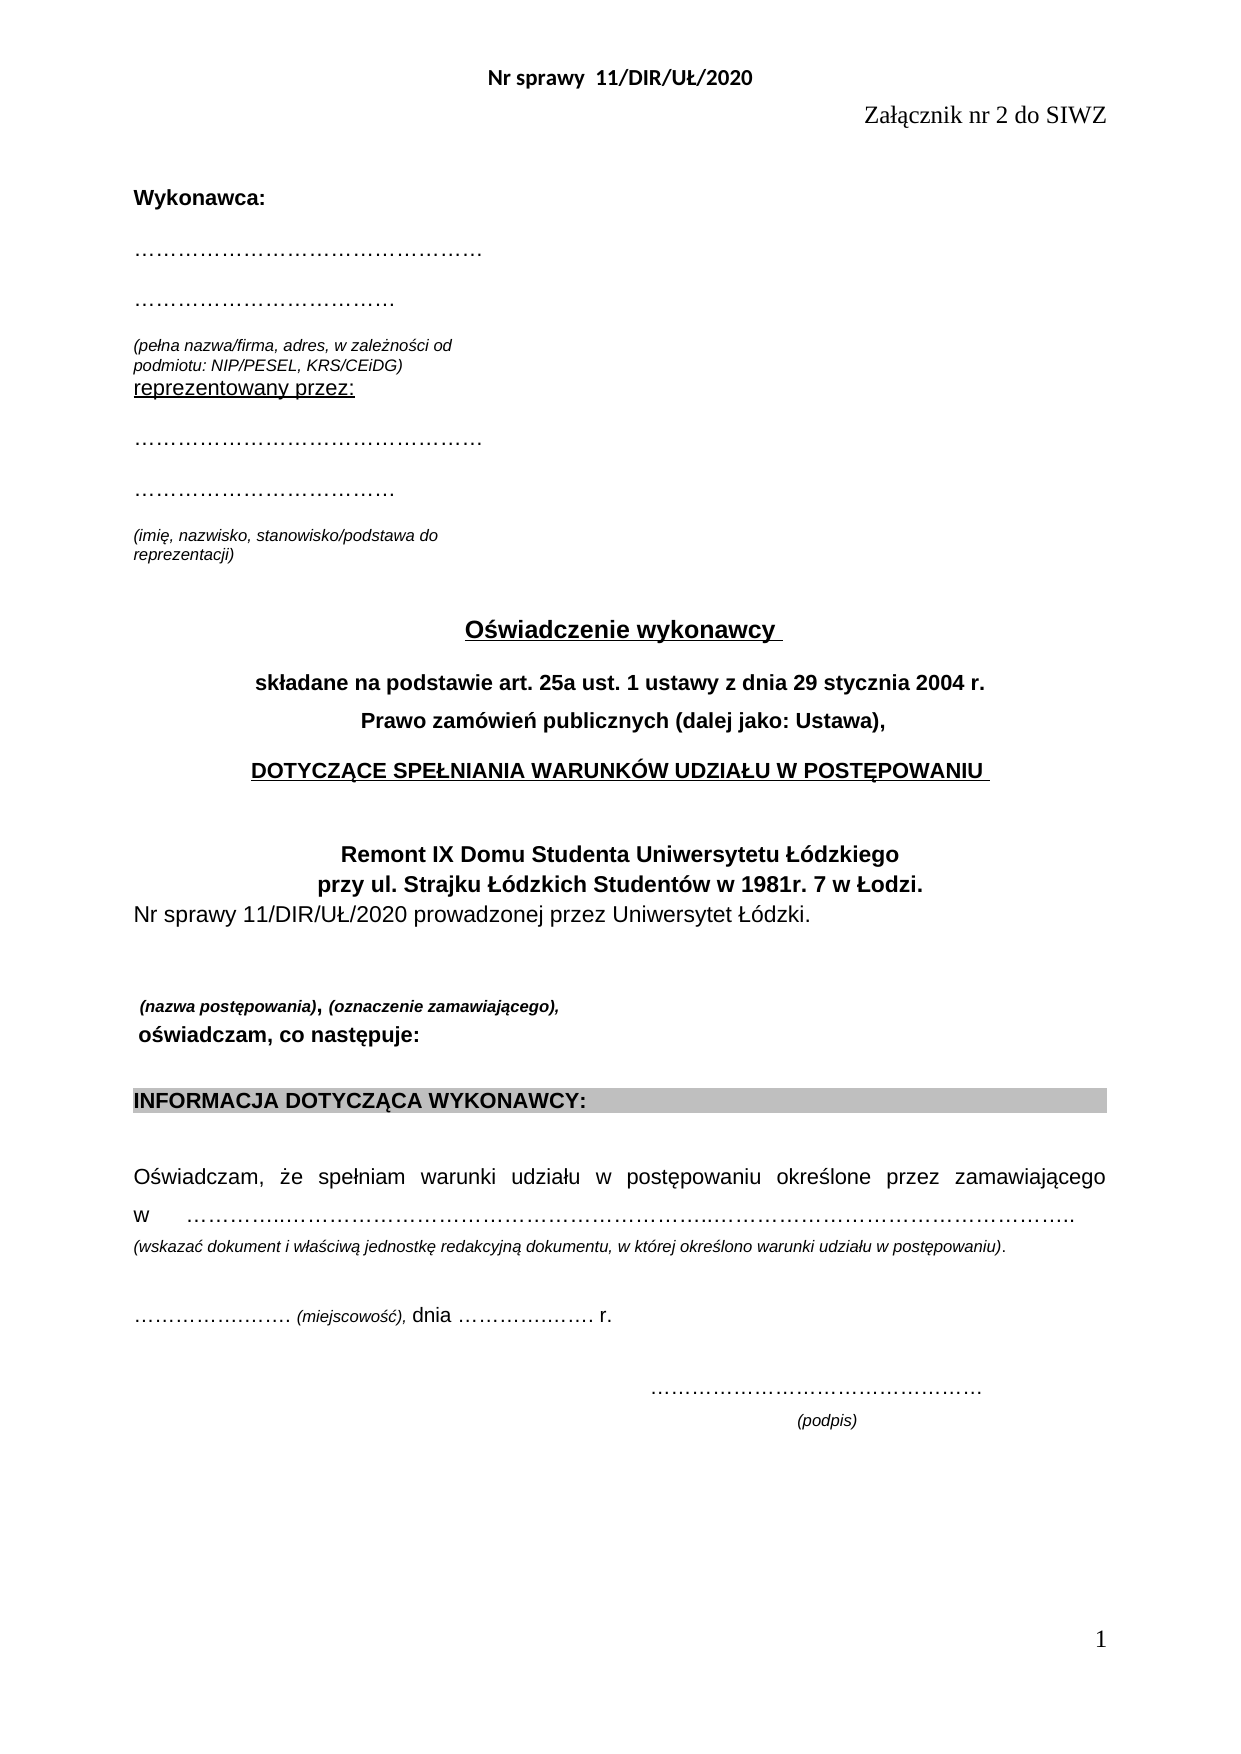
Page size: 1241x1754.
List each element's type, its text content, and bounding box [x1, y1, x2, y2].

text Remont IX Domu Studenta Uniwersytetu Łódzkiego [133, 841, 1107, 867]
text (nazwa postępowania), (oznaczenie zamawiającego), [133, 992, 1107, 1017]
text Załącznik nr 2 do SIWZ [133, 100, 1107, 129]
text Oświadczam, że spełniam warunki udziału w postępowaniu określone przez zamawiającego w …………..…………………………………………………..………………………………………….. (wskazać dokument i właściwą jednostkę redakcyjną dokumentu, w której określono warunki udziału w postępowaniu). [133, 1164, 1107, 1256]
text …………….……. (miejscowość), dnia ………….……. r. [133, 1303, 1107, 1327]
text (pełna nazwa/firma, adres, w zależności od podmiotu: NIP/PESEL, KRS/CEiDG) [133, 336, 487, 374]
text ………………………………………………………………………… [133, 235, 487, 311]
text Oświadczenie wykonawcy [133, 614, 1107, 643]
text INFORMACJA DOTYCZĄCA WYKONAWCY: [133, 1088, 1107, 1113]
text oświadczam, co następuje: [133, 1022, 1107, 1047]
text (imię, nazwisko, stanowisko/podstawa do reprezentacji) [133, 526, 487, 564]
text DOTYCZĄCE SPEŁNIANIA WARUNKÓW UDZIAŁU W POSTĘPOWANIU [133, 758, 1107, 827]
text Wykonawca: [133, 185, 1107, 210]
text Nr sprawy 11/DIR/UŁ/2020 prowadzonej przez Uniwersytet Łódzki. [133, 901, 1107, 928]
text składane na podstawie art. 25a ust. 1 ustawy z dnia 29 stycznia 2004 r. [133, 670, 1107, 695]
text ………………………………………… [133, 1375, 1107, 1399]
text (podpis) [723, 1411, 1107, 1430]
text przy ul. Strajku Łódzkich Studentów w 1981r. 7 w Łodzi. [133, 871, 1107, 898]
text Prawo zamówień publicznych (dalej jako: Ustawa), [133, 708, 1107, 733]
text ………………………………………………………………………… [133, 425, 487, 501]
text reprezentowany przez: [133, 374, 1107, 400]
